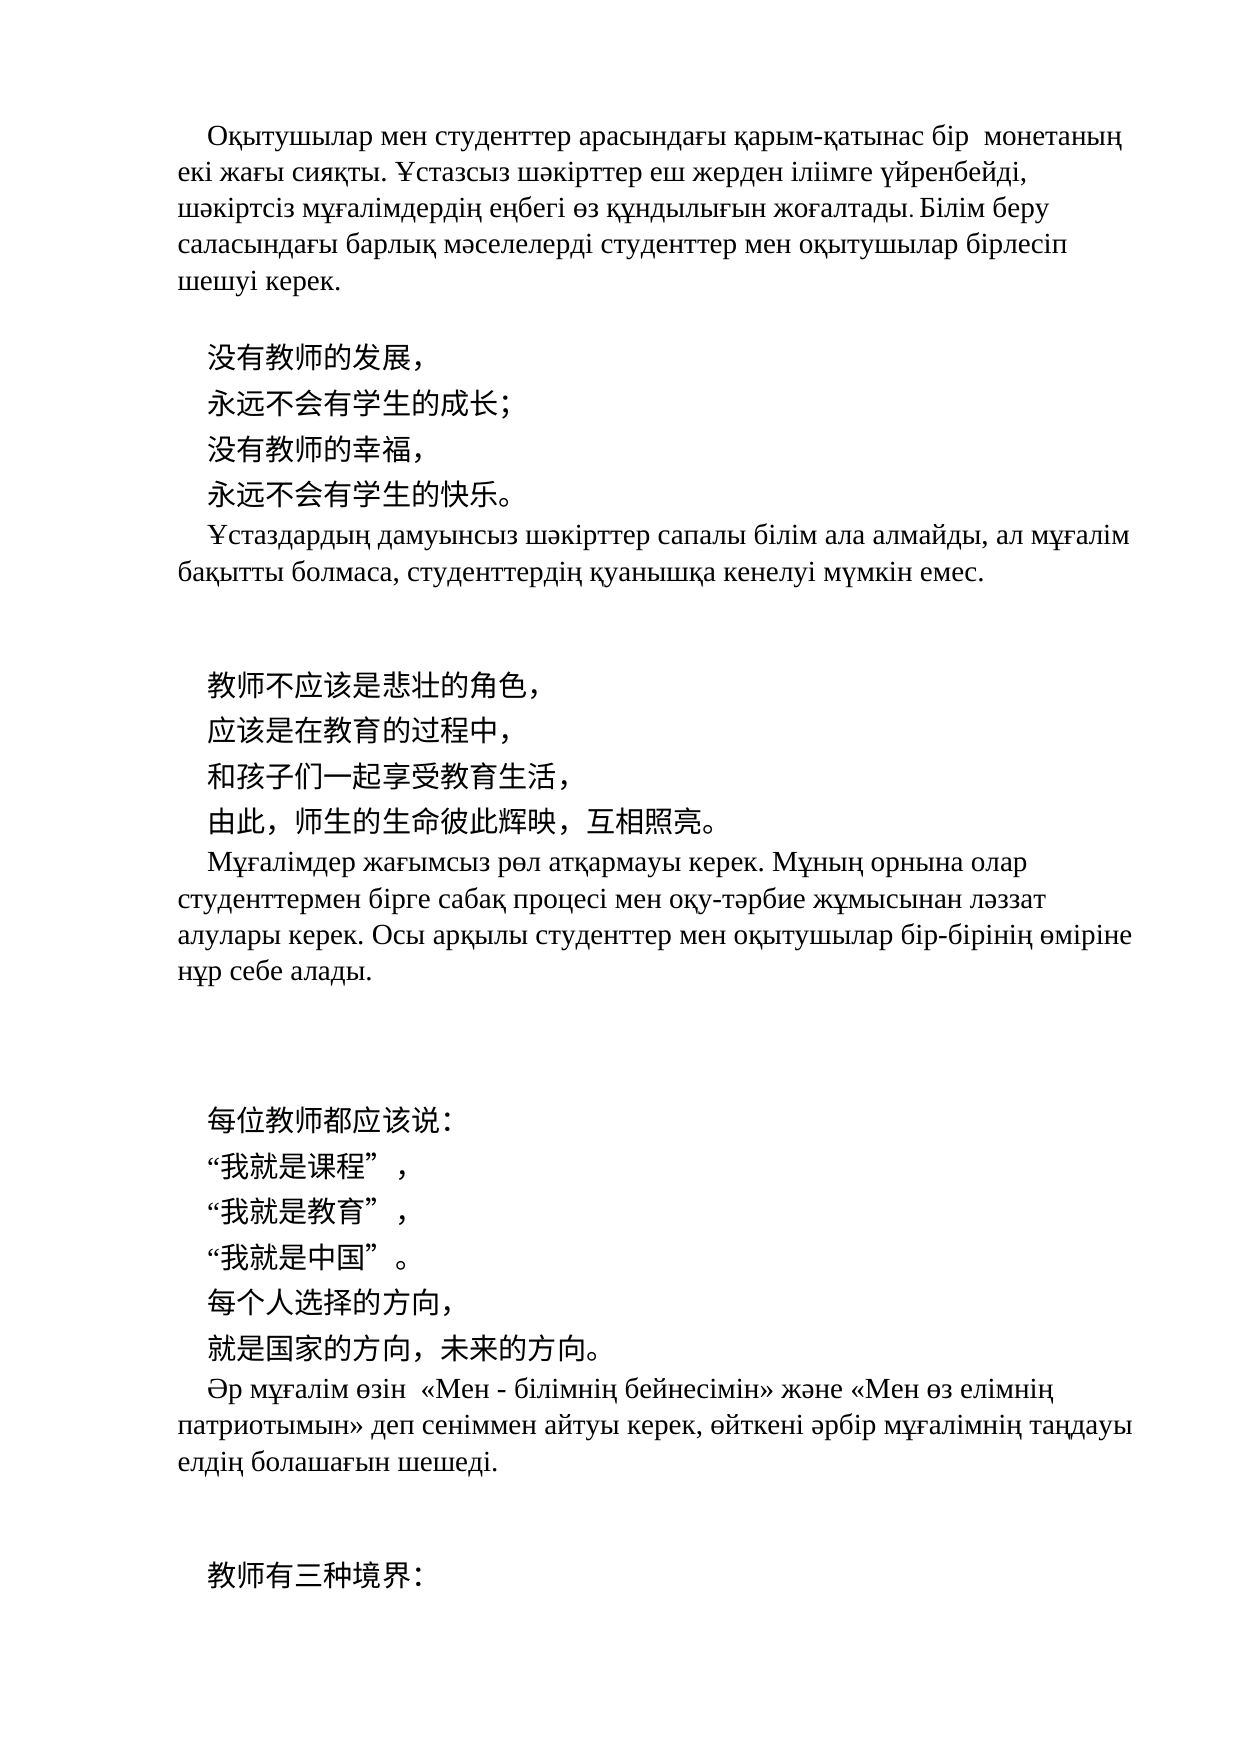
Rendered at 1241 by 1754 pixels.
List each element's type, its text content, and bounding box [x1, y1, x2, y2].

text 每个人选择的方向， [177, 1280, 1152, 1322]
text 应该是在教育的过程中， [177, 708, 1152, 750]
text 和孩子们一起享受教育生活， [177, 753, 1152, 796]
text 没有教师的幸福， [177, 426, 1152, 468]
text “我就是中国”。 [177, 1234, 1152, 1277]
text 永远不会有学生的成长； [177, 381, 1152, 423]
text 教师不应该是悲壮的角色， [177, 662, 1152, 704]
text “我就是教育”， [177, 1189, 1152, 1231]
text 就是国家的方向，未来的方向。 [177, 1326, 1152, 1368]
text 没有教师的发展， [177, 335, 1152, 377]
text 教师有三种境界： [177, 1552, 1152, 1594]
text Әр мұғалім өзін «Мен - білімнің бейнесімін» және «Мен өз елімнің патриотымын» деп сеніммен айтуы керек, өйткені әрбір мұғалімнің таңдауы елдің болашағын шешеді. [177, 1371, 1152, 1477]
text Оқытушылар мен студенттер арасындағы қарым-қатынас бір монетаның екі жағы сияқты. Ұстазсыз шәкірттер еш жерден іліімге үйренбейді, шәкіртсіз мұғалімдердің еңбегі өз құндылығын жоғалтады. Білім беру саласындағы барлық мәселелерді студенттер мен оқытушылар бірлесіп шешуі керек. [177, 118, 1152, 296]
text Ұстаздардың дамуынсыз шәкірттер сапалы білім ала алмайды, ал мұғалім бақытты болмаса, студенттердің қуанышқа кенелуі мүмкін емес. [177, 517, 1152, 587]
text 每位教师都应该说： [177, 1098, 1152, 1140]
text 由此，师生的生命彼此辉映，互相照亮。 [177, 799, 1152, 841]
text Мұғалімдер жағымсыз рөл атқармауы керек. Мұның орнына олар студенттермен бірге сабақ процесі мен оқу-тәрбие жұмысынан ләззат алулары керек. Осы арқылы студенттер мен оқытушылар бір-бірінің өміріне нұр себе алады. [177, 844, 1152, 987]
text 永远不会有学生的快乐。 [177, 472, 1152, 514]
text “我就是课程”， [177, 1143, 1152, 1186]
